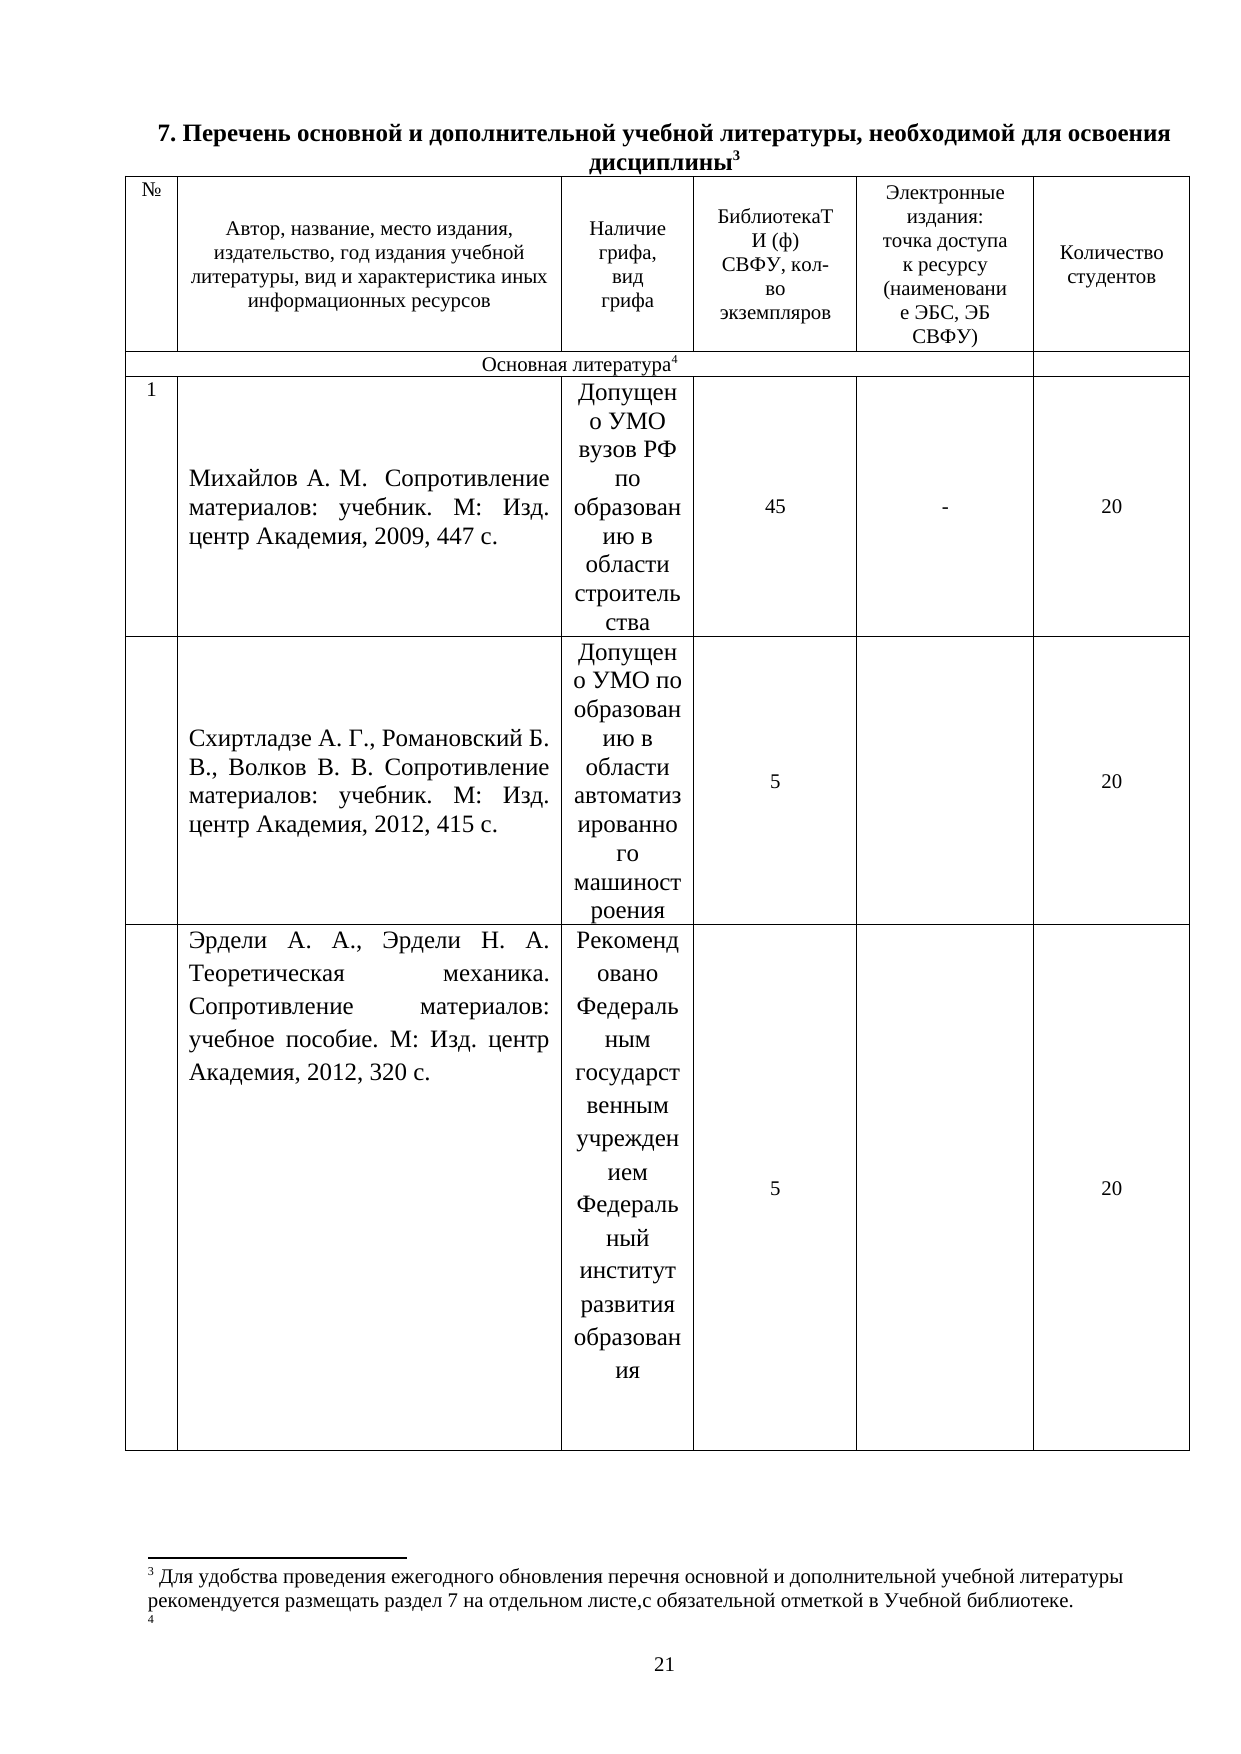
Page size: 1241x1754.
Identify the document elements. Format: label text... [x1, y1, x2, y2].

table_cell [126, 637, 177, 924]
table_cell [126, 925, 177, 1449]
table_cell [857, 925, 1033, 1449]
table_cell 5 [694, 925, 856, 1449]
table_cell 1 [126, 377, 177, 636]
table_cell Михайлов А. М. Сопротивление материалов: учебник. М: Изд. центр Академия, 2009, 447 с. [178, 377, 561, 636]
table_cell Основная литература [126, 352, 1033, 376]
table_cell 20 [1034, 925, 1189, 1449]
table_cell Эрдели А. А., Эрдели Н. А. Теоретическая механика. Сопротивление материалов: учебное пособие. М: Изд. центр Академия, 2012, 320 с. [178, 925, 561, 1449]
table_header Наличие грифа, вид грифа [562, 177, 693, 351]
table_cell 20 [1034, 637, 1189, 924]
table_header Количество студентов [1034, 177, 1189, 351]
table_cell Допущено УМО по образованию в области автоматизированного машиностроения [562, 637, 693, 924]
table_header Электронные издания: точка доступа к ресурсу (наименование ЭБС, ЭБ СВФУ) [857, 177, 1033, 351]
table_header № [126, 177, 177, 351]
table_cell 5 [694, 637, 856, 924]
table_cell Рекомендовано Федеральным государственным учреждением Федеральный институт развития образования [562, 925, 693, 1449]
table_header Автор, название, место издания, издательство, год издания учебной литературы, вид и характеристика иных информационных ресурсов [178, 177, 561, 351]
table_cell [857, 637, 1033, 924]
table_cell - [857, 377, 1033, 636]
table_cell Схиртладзе А. Г., Романовский Б. В., Волков В. В. Сопротивление материалов: учебник. М: Изд. центр Академия, 2012, 415 с. [178, 637, 561, 924]
table_header БиблиотекаТИ (ф) СВФУ, кол-во экземпляров [694, 177, 856, 351]
table_cell 20 [1034, 377, 1189, 636]
table_cell [1034, 352, 1189, 376]
text 7. Перечень основной и дополнительной учебной литературы, необходимой для освоения дисциплины [148, 118, 1181, 176]
table_cell Допущено УМО вузов РФ по образованию в области строительства [562, 377, 693, 636]
table_cell 45 [694, 377, 856, 636]
